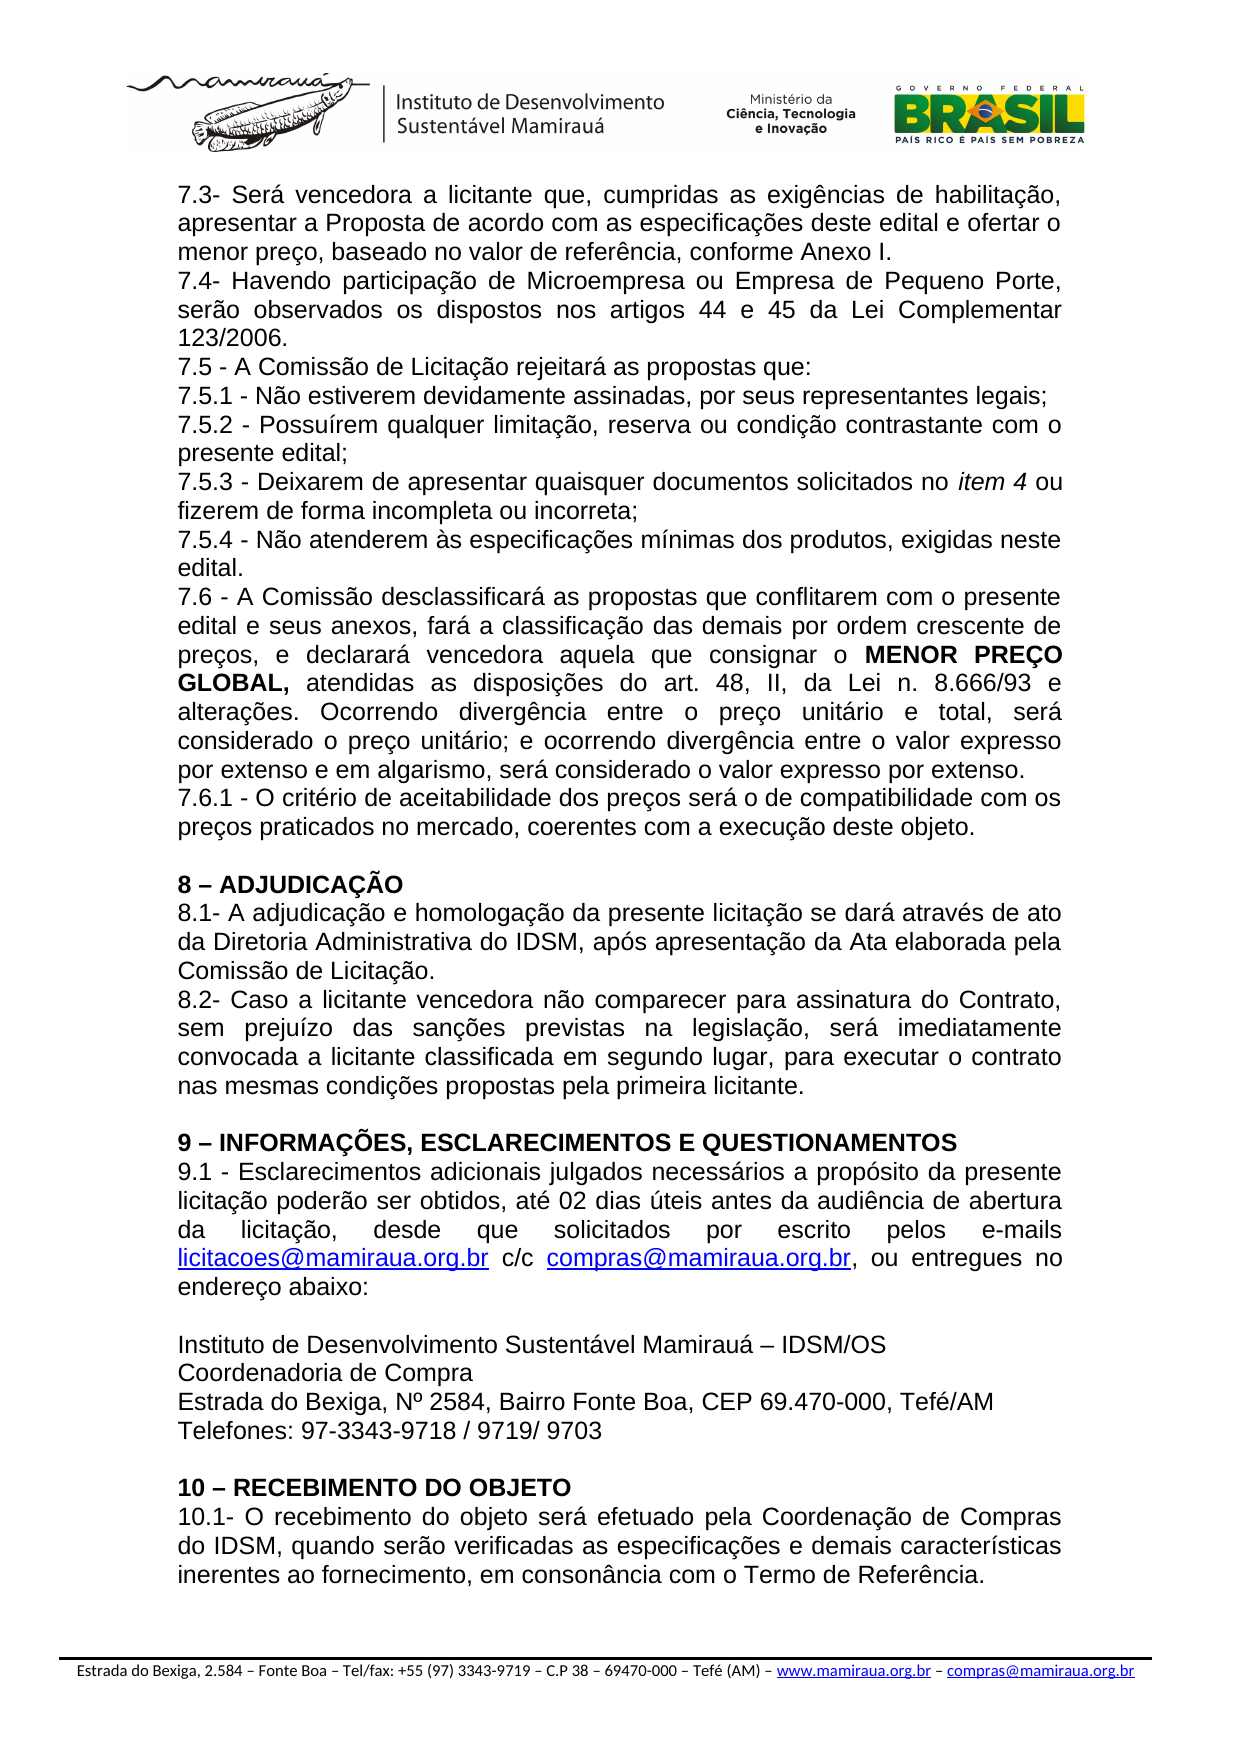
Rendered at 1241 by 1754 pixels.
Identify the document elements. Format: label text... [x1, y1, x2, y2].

text 8.1- A adjudicação e homologação da presente licitação se dará através de ato da Diretoria Administrativa do IDSM, após apresentação da Ata elaborada pela Comissão de Licitação. [177, 898, 1063, 985]
text 7.6 - A Comissão desclassificará as propostas que conflitarem com o presente edital e seus anexos, fará a classificação das demais por ordem crescente de preços, e declarará vencedora aquela que consignar o MENOR PREÇO GLOBAL, atendidas as disposições do art. 48, II, da Lei n. 8.666/93 e alterações. Ocorrendo divergência entre o preço unitário e total, será considerado o preço unitário; e ocorrendo divergência entre o valor expresso por extenso e em algarismo, será considerado o valor expresso por extenso. [177, 582, 1063, 783]
text Estrada do Bexiga, Nº 2584, Bairro Fonte Boa, CEP 69.470-000, Tefé/AM [177, 1387, 1063, 1416]
text 7.5.2 - Possuírem qualquer limitação, reserva ou condição contrastante com o presente edital; [177, 410, 1063, 467]
text 7.5 - A Comissão de Licitação rejeitará as propostas que: [177, 352, 1063, 381]
text 7.5.4 - Não atenderem às especificações mínimas dos produtos, exigidas neste edital. [177, 525, 1063, 582]
text 9.1 - Esclarecimentos adicionais julgados necessários a propósito da presente licitação poderão ser obtidos, até 02 dias úteis antes da audiência de abertura da licitação, desde que solicitados por escrito pelos e-mails licitacoes@mamiraua.org.br c/c compras@mamiraua.org.br, ou entregues no endereço abaixo: [177, 1157, 1063, 1301]
text 7.3- Será vencedora a licitante que, cumpridas as exigências de habilitação, apresentar a Proposta de acordo com as especificações deste edital e ofertar o menor preço, baseado no valor de referência, conforme Anexo I. [177, 180, 1063, 266]
text Coordenadoria de Compra [177, 1358, 1063, 1387]
text 7.5.3 - Deixarem de apresentar quaisquer documentos solicitados no item 4 ou fizerem de forma incompleta ou incorreta; [177, 467, 1063, 525]
text Telefones: 97-3343-9718 / 9719/ 9703 [177, 1416, 1063, 1445]
text 7.5.1 - Não estiverem devidamente assinadas, por seus representantes legais; [177, 381, 1063, 410]
text 9 – INFORMAÇÕES, ESCLARECIMENTOS E QUESTIONAMENTOS [177, 1128, 1063, 1157]
text 8.2- Caso a licitante vencedora não comparecer para assinatura do Contrato, sem prejuízo das sanções previstas na legislação, será imediatamente convocada a licitante classificada em segundo lugar, para executar o contrato nas mesmas condições propostas pela primeira licitante. [177, 985, 1063, 1100]
text 7.4- Havendo participação de Microempresa ou Empresa de Pequeno Porte, serão observados os dispostos nos artigos 44 e 45 da Lei Complementar 123/2006. [177, 266, 1063, 352]
text Instituto de Desenvolvimento Sustentável Mamirauá – IDSM/OS [177, 1330, 1063, 1358]
text 10.1- O recebimento do objeto será efetuado pela Coordenação de Compras do IDSM, quando serão verificadas as especificações e demais características inerentes ao fornecimento, em consonância com o Termo de Referência. [177, 1502, 1063, 1588]
text 8 – ADJUDICAÇÃO [177, 870, 1063, 898]
text 7.6.1 - O critério de aceitabilidade dos preços será o de compatibilidade com os preços praticados no mercado, coerentes com a execução deste objeto. [177, 783, 1063, 841]
text 10 – RECEBIMENTO DO OBJETO [177, 1473, 1063, 1502]
picture [126, 73, 1085, 152]
